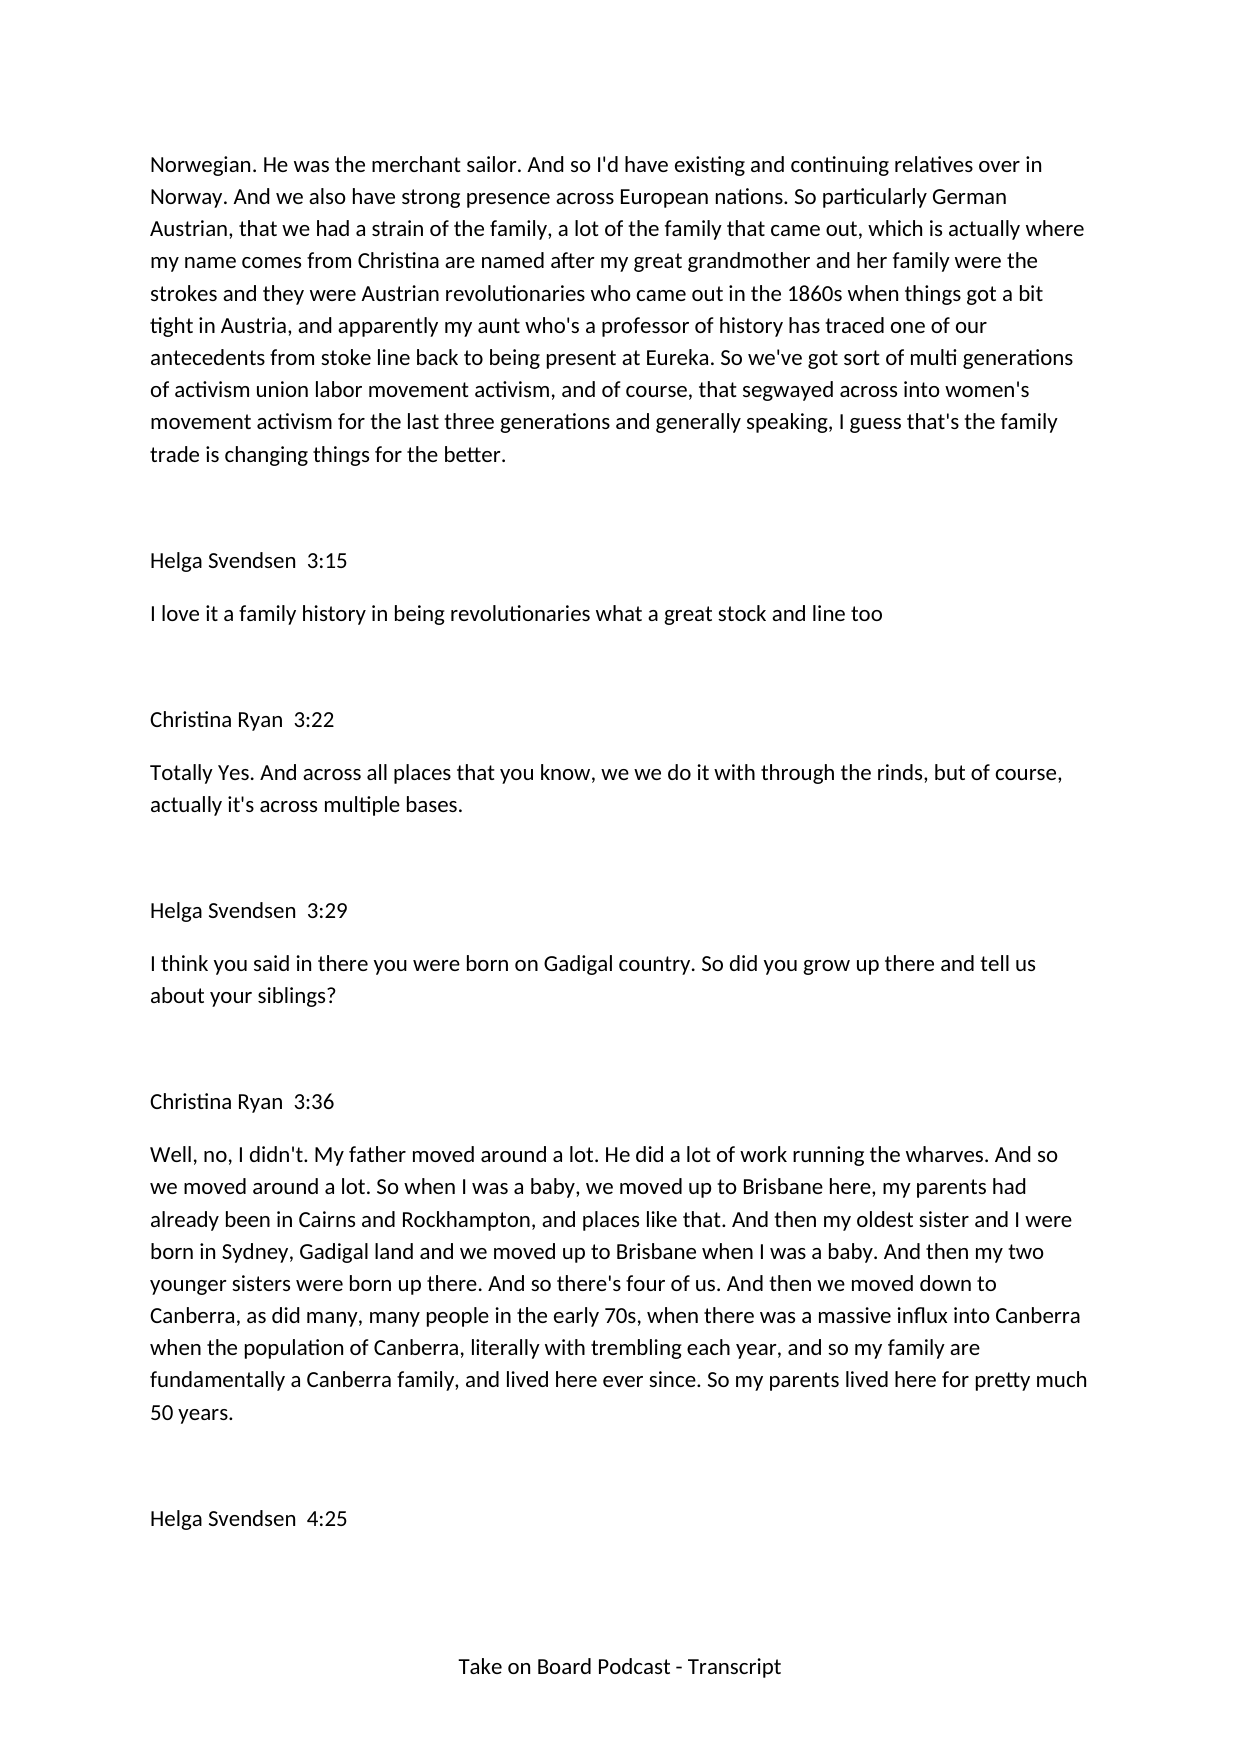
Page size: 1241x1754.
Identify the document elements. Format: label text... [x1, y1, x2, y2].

text Well, no, I didn't. My father moved around a lot. He did a lot of work running the wharves. And so we moved around a lot. So when I was a baby, we moved up to Brisbane here, my parents had already been in Cairns and Rockhampton, and places like that. And then my oldest sister and I were born in Sydney, Gadigal land and we moved up to Brisbane when I was a baby. And then my two younger sisters were born up there. And so there's four of us. And then we moved down to Canberra, as did many, many people in the early 70s, when there was a massive influx into Canberra when the population of Canberra, literally with trembling each year, and so my family are fundamentally a Canberra family, and lived here ever since. So my parents lived here for pretty much 50 years. [150, 1140, 1090, 1426]
text Christina Ryan 3:36 [150, 1087, 1090, 1115]
text I love it a family history in being revolutionaries what a great stock and line too [150, 599, 1090, 627]
text Christina Ryan 3:22 [150, 705, 1090, 733]
text Totally Yes. And across all places that you know, we we do it with through the rinds, but of course, actually it's across multiple bases. [150, 758, 1090, 818]
text Helga Svendsen 3:29 [150, 896, 1090, 924]
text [150, 150, 1090, 468]
text Helga Svendsen 3:15 [150, 546, 1090, 574]
text I think you said in there you were born on Gadigal country. So did you grow up there and tell us about your siblings? [150, 949, 1090, 1009]
text Helga Svendsen 4:25 [150, 1504, 1090, 1532]
